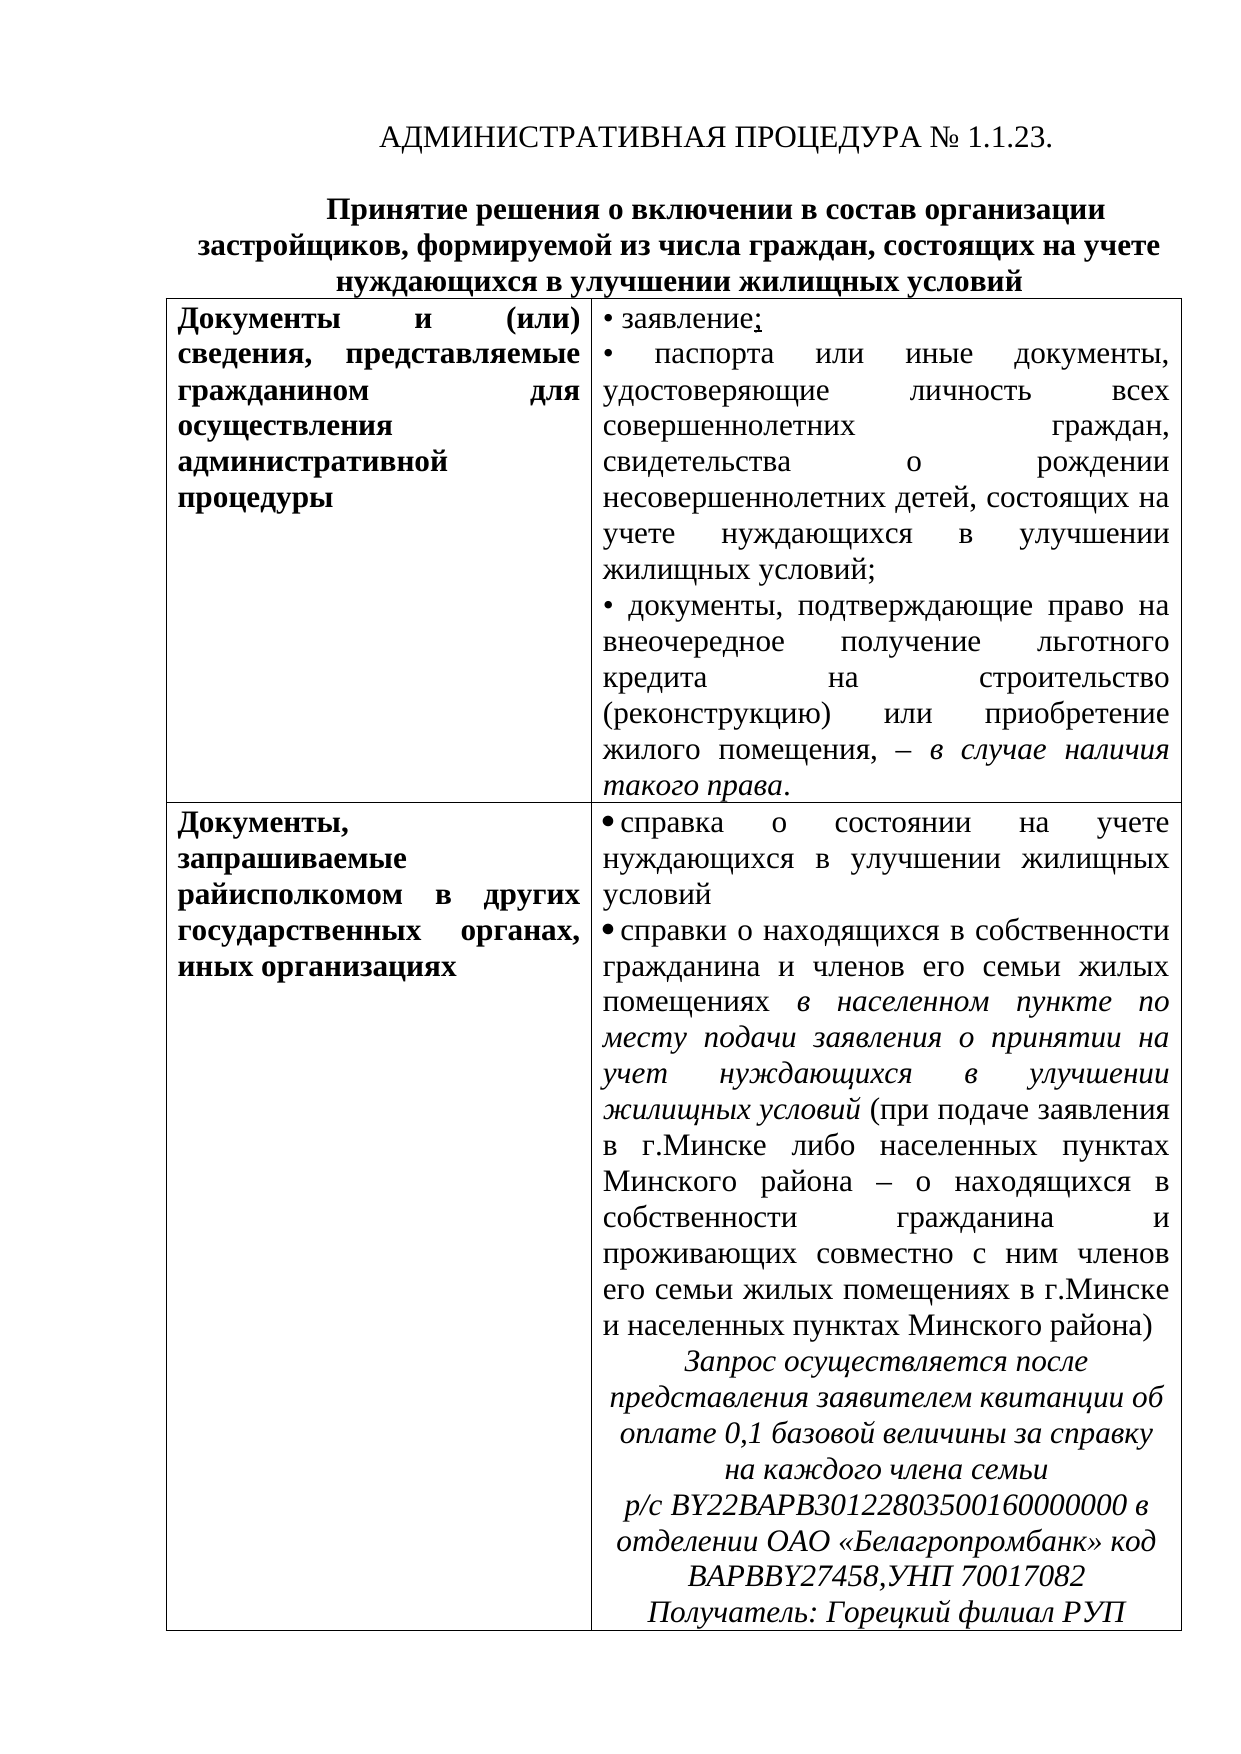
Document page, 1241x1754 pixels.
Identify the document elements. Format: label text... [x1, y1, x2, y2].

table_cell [592, 803, 1181, 1629]
table_header Документы и (или) сведения, представляемые гражданином для осуществления административной процедуры [167, 299, 591, 802]
table_header • заявление; • паспорта или иные документы, удостоверяющие личность всех совершеннолетних граждан, свидетельства о рождении несовершеннолетних детей, состоящих на учете нуждающихся в улучшении жилищных условий; • документы, подтверждающие право на внеочередное получение льготного кредита на строительство (реконструкцию) или приобретение жилого помещения, – в случае наличия такого права. [592, 299, 1181, 802]
text Принятие решения о включении в состав организации застройщиков, формируемой из числа граждан, состоящих на учете нуждающихся в улучшении жилищных условий [177, 190, 1181, 298]
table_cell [167, 803, 591, 1629]
text АДМИНИСТРАТИВНАЯ ПРОЦЕДУРА № 1.1.23. [177, 118, 1181, 154]
